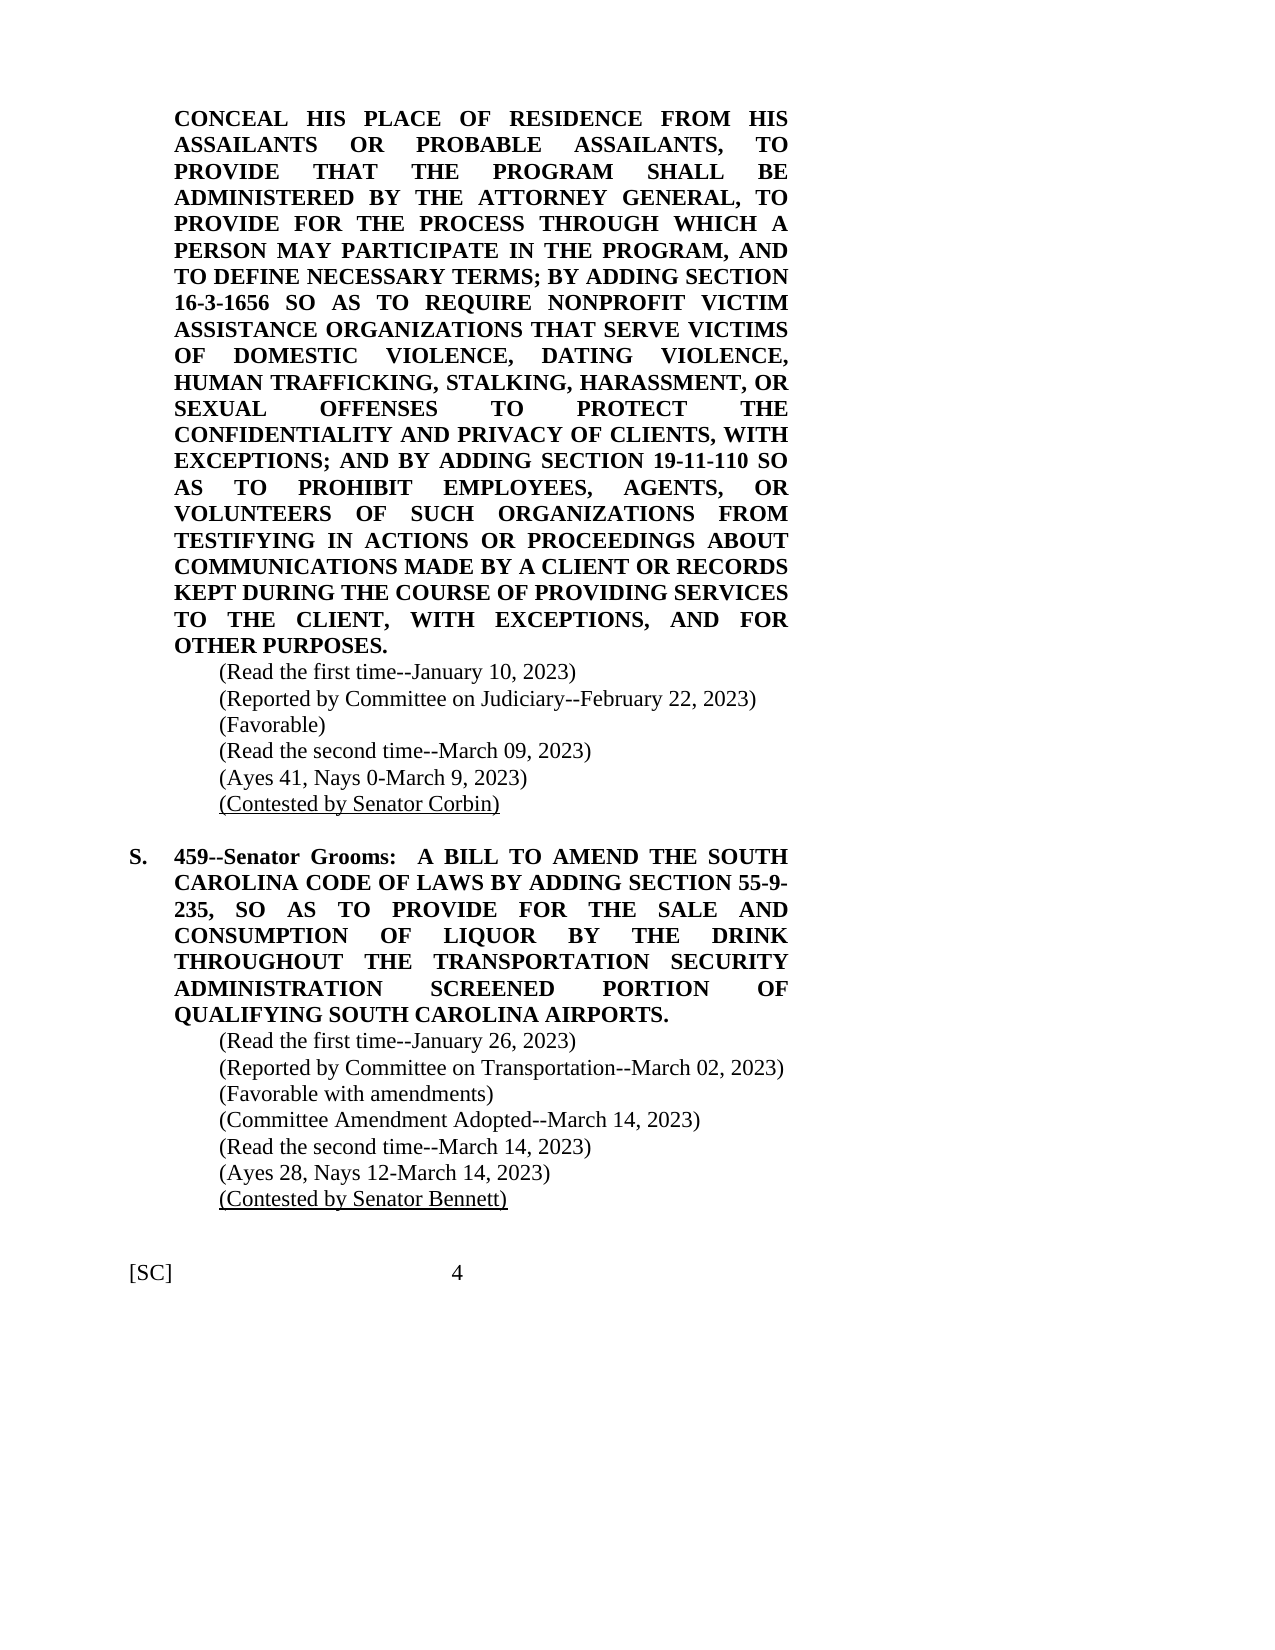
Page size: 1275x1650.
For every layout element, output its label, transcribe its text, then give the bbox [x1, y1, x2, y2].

text (Favorable with amendments) [219, 1080, 789, 1106]
text (Committee Amendment Adopted--March 14, 2023) [219, 1106, 789, 1133]
text (Reported by Committee on Judiciary--February 22, 2023) [219, 685, 789, 711]
text (Ayes 28, Nays 12-March 14, 2023) [219, 1159, 789, 1186]
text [129, 105, 789, 658]
text (Contested by Senator Corbin) [219, 790, 789, 817]
text (Contested by Senator Bennett) [219, 1186, 789, 1212]
text (Read the second time--March 14, 2023) [219, 1133, 789, 1159]
text (Read the first time--January 10, 2023) [219, 658, 789, 685]
text (Read the first time--January 26, 2023) [219, 1027, 789, 1054]
text (Reported by Committee on Transportation--March 02, 2023) [219, 1054, 789, 1080]
text (Read the second time--March 09, 2023) [219, 737, 789, 764]
text (Favorable) [219, 711, 789, 737]
text (Ayes 41, Nays 0-March 9, 2023) [219, 764, 789, 790]
text S. 459--Senator Grooms: A BILL TO AMEND THE SOUTH CAROLINA CODE OF LAWS BY ADDING SECTION 55-9-235, SO AS TO PROVIDE FOR THE SALE AND CONSUMPTION OF LIQUOR BY THE DRINK THROUGHOUT THE TRANSPORTATION SECURITY ADMINISTRATION SCREENED PORTION OF QUALIFYING SOUTH CAROLINA AIRPORTS. [129, 843, 789, 1027]
